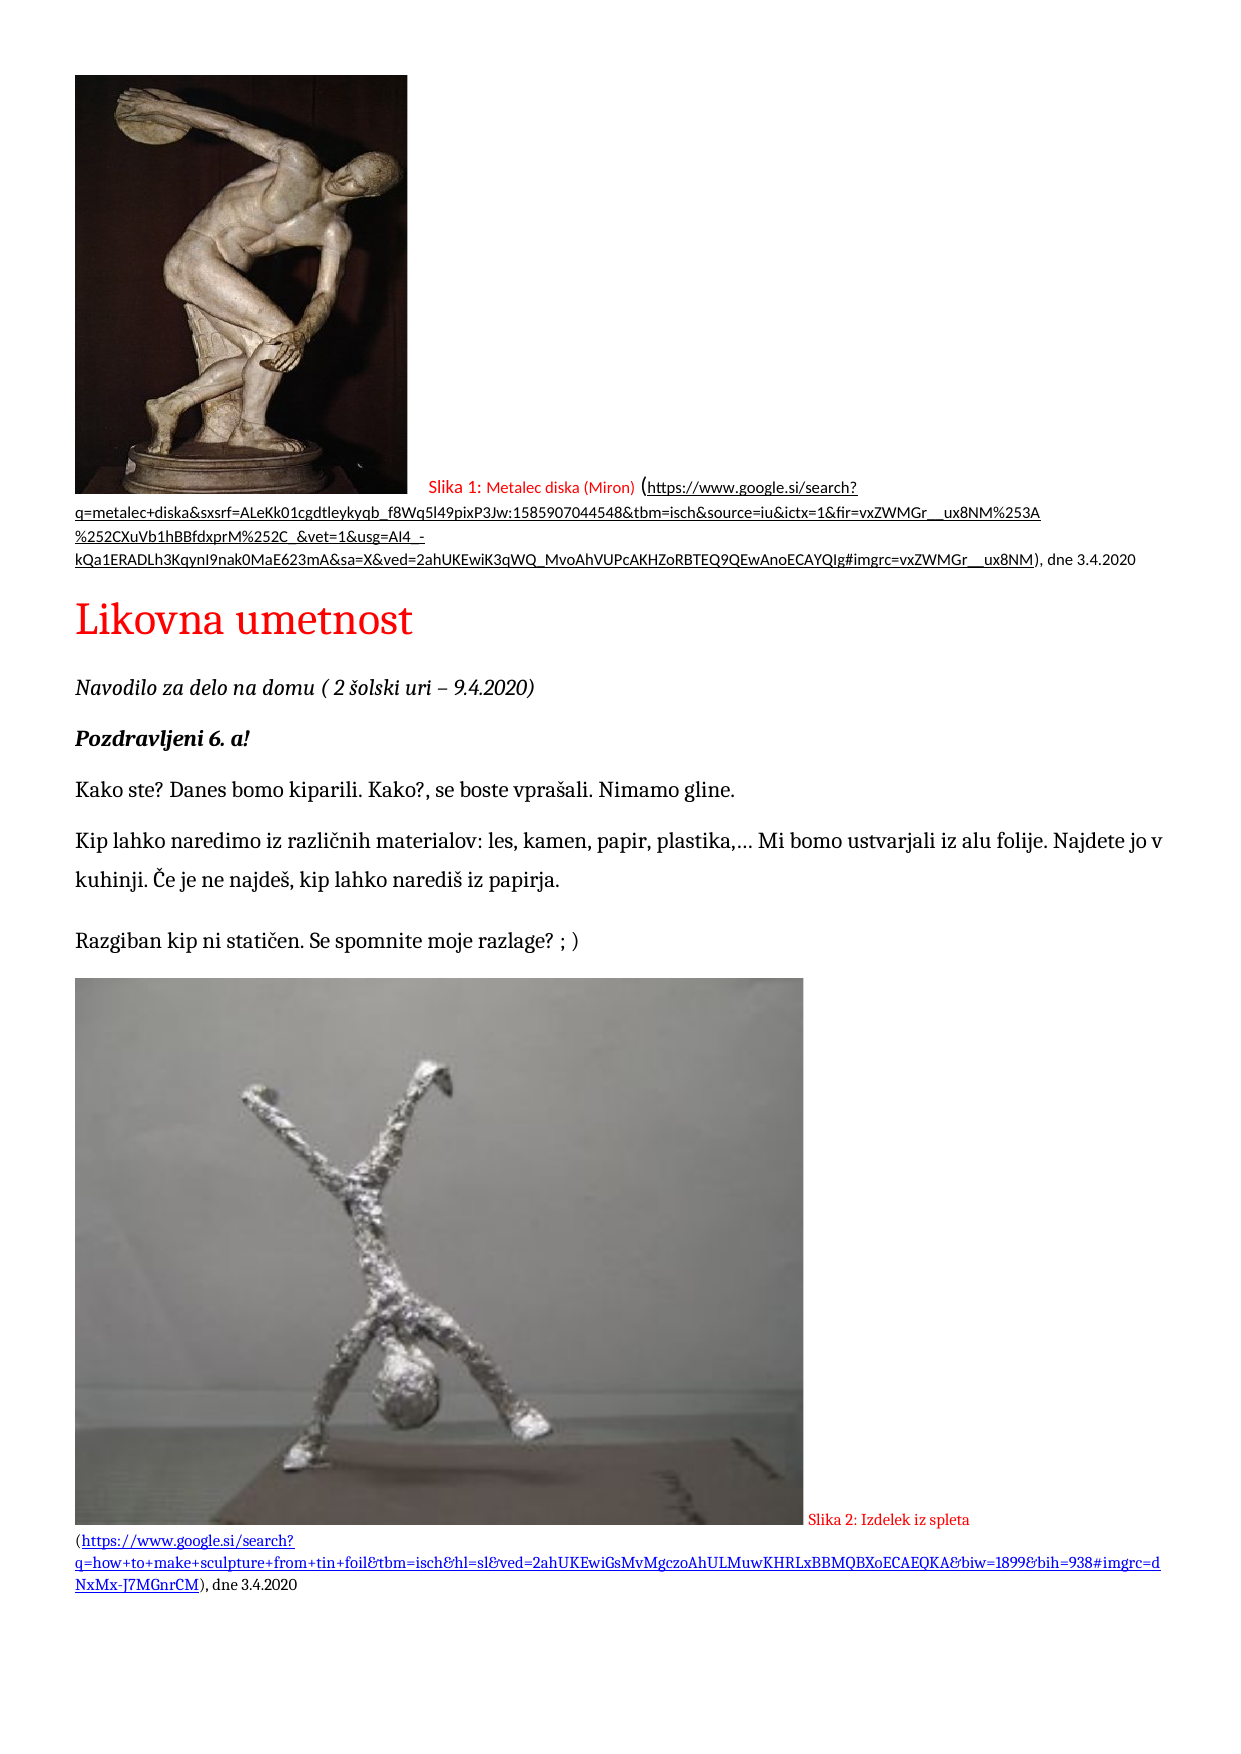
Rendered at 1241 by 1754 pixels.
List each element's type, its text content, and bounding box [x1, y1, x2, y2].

picture [75, 75, 408, 494]
text Pozdravljeni 6. a! [75, 726, 1165, 752]
text Navodilo za delo na domu ( 2 šolski uri – 9.4.2020) [75, 675, 1165, 701]
text Kip lahko naredimo iz različnih materialov: les, kamen, papir, plastika,… Mi bomo ustvarjali iz alu folije. Najdete jo v kuhinji. Če je ne najdeš, kip lahko narediš iz papirja. [75, 828, 1165, 894]
picture [75, 978, 804, 1525]
text Likovna umetnost [75, 593, 1165, 646]
text Kako ste? Danes bomo kiparili. Kako?, se boste vprašali. Nimamo gline. [75, 777, 1165, 803]
text Razgiban kip ni statičen. Se spomnite moje razlage? ; ) [75, 928, 1165, 954]
